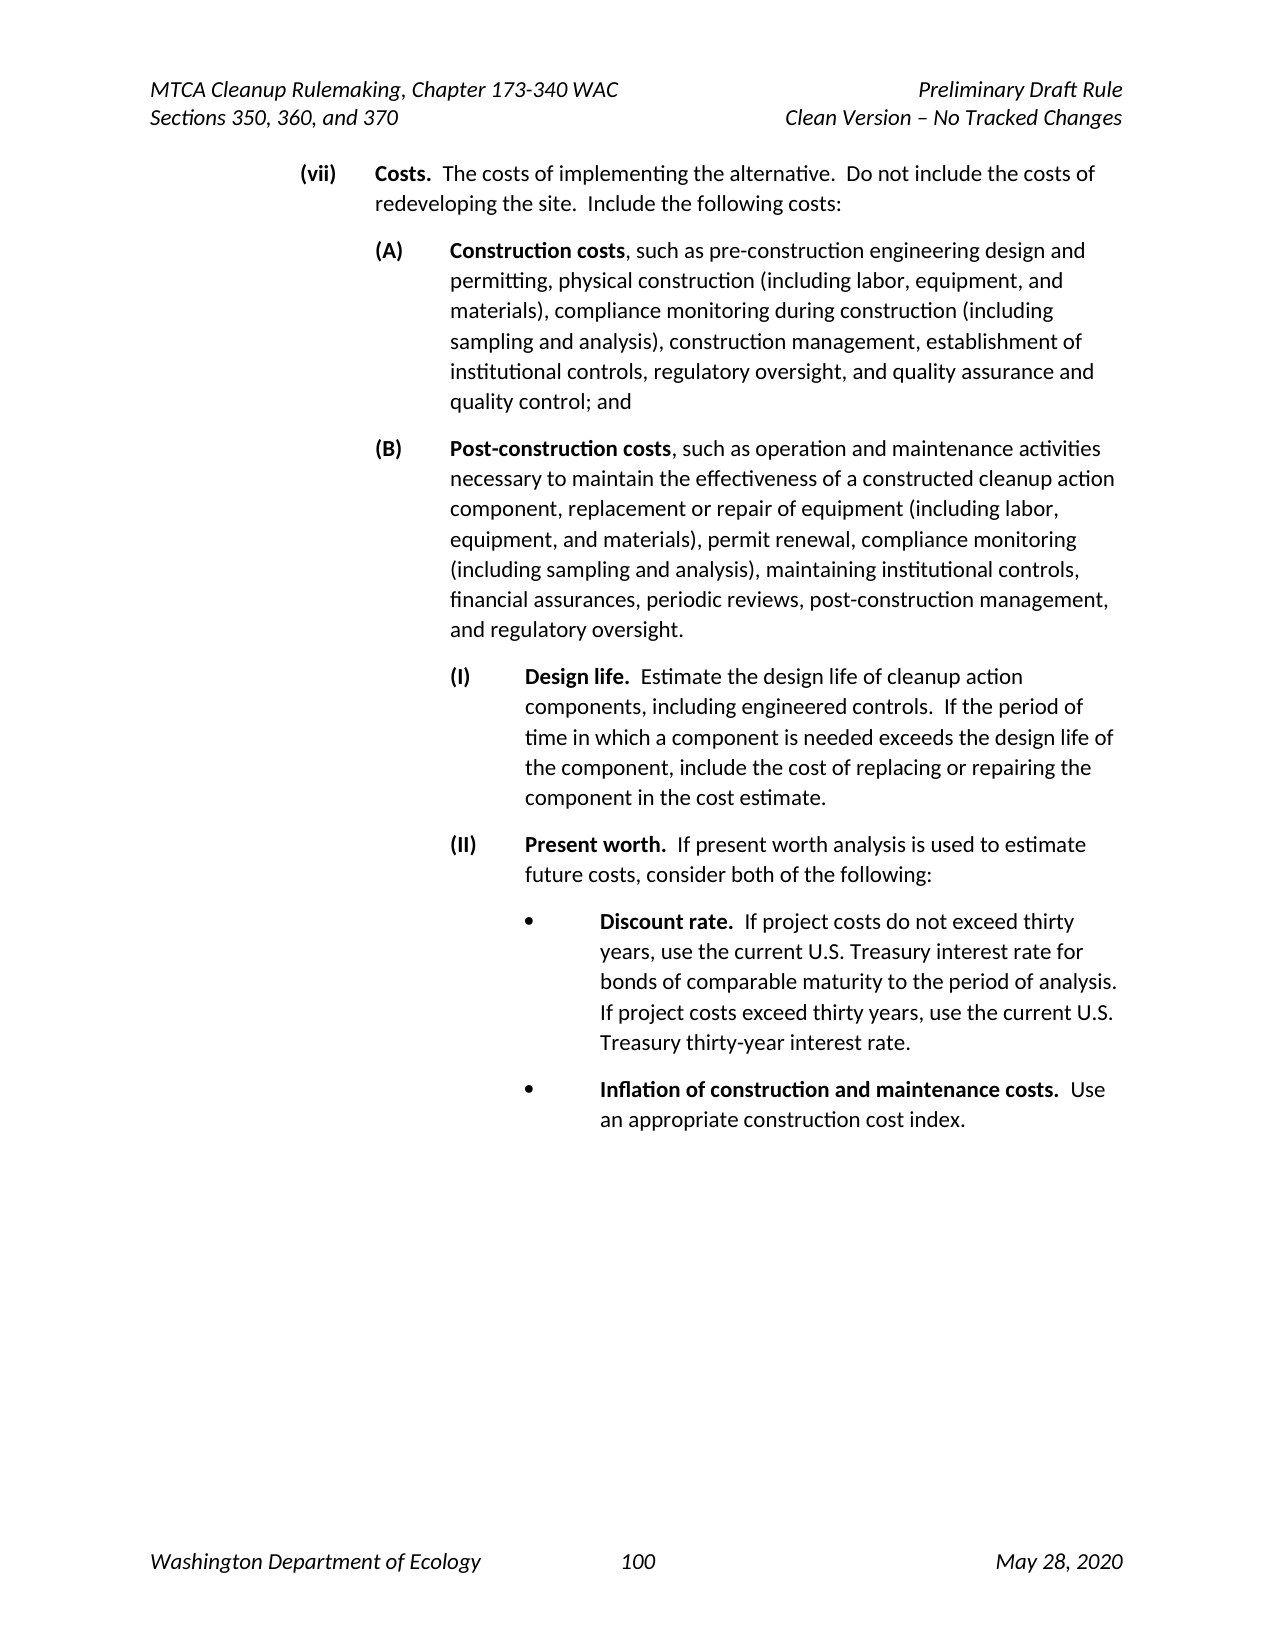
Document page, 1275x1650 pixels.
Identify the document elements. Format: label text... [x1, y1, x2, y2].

text (B) Post-construction costs, such as operation and maintenance activities necessary to maintain the effectiveness of a constructed cleanup action component, replacement or repair of equipment (including labor, equipment, and materials), permit renewal, compliance monitoring (including sampling and analysis), maintaining institutional controls, financial assurances, periodic reviews, post-construction management, and regulatory oversight. [375, 434, 1125, 643]
list Discount rate. If project costs do not exceed thirty years, use the current U.S. Treasury interest rate for bonds of comparable maturity to the period of analysis. If project costs exceed thirty years, use the current U.S. Treasury thirty-year interest rate. [525, 907, 1125, 1056]
text (I) Design life. Estimate the design life of cleanup action components, including engineered controls. If the period of time in which a component is needed exceeds the design life of the component, include the cost of replacing or repairing the component in the cost estimate. [450, 662, 1125, 811]
text (II) Present worth. If present worth analysis is used to estimate future costs, consider both of the following: [450, 830, 1125, 888]
text (vii) Costs. The costs of implementing the alternative. Do not include the costs of redeveloping the site. Include the following costs: [300, 159, 1125, 217]
text (A) Construction costs, such as pre-construction engineering design and permitting, physical construction (including labor, equipment, and materials), compliance monitoring during construction (including sampling and analysis), construction management, establishment of institutional controls, regulatory oversight, and quality assurance and quality control; and [375, 236, 1125, 415]
list Inflation of construction and maintenance costs. Use an appropriate construction cost index. [525, 1075, 1125, 1133]
